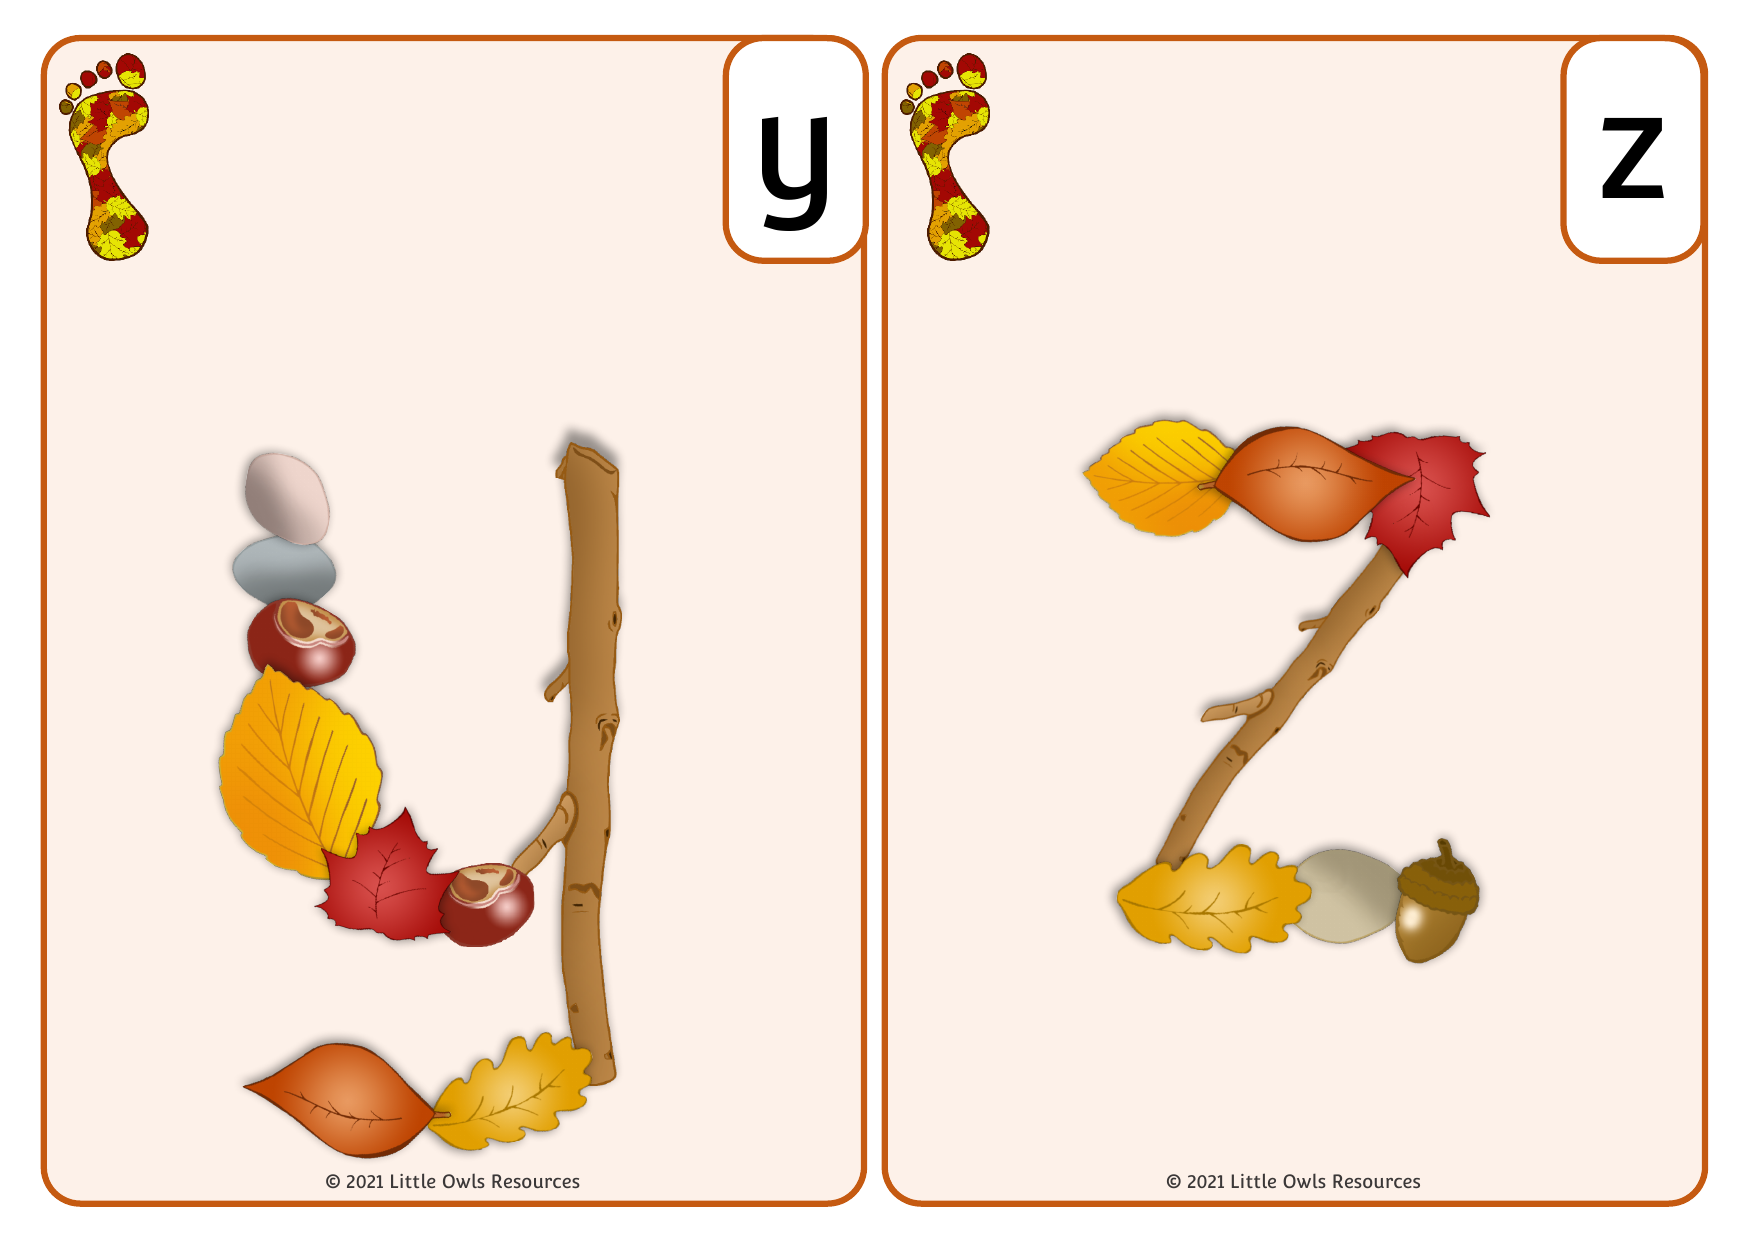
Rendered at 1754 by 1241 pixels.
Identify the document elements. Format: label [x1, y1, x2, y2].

picture [1079, 373, 1498, 972]
picture [900, 53, 990, 261]
picture [59, 53, 149, 261]
picture [174, 442, 622, 1202]
